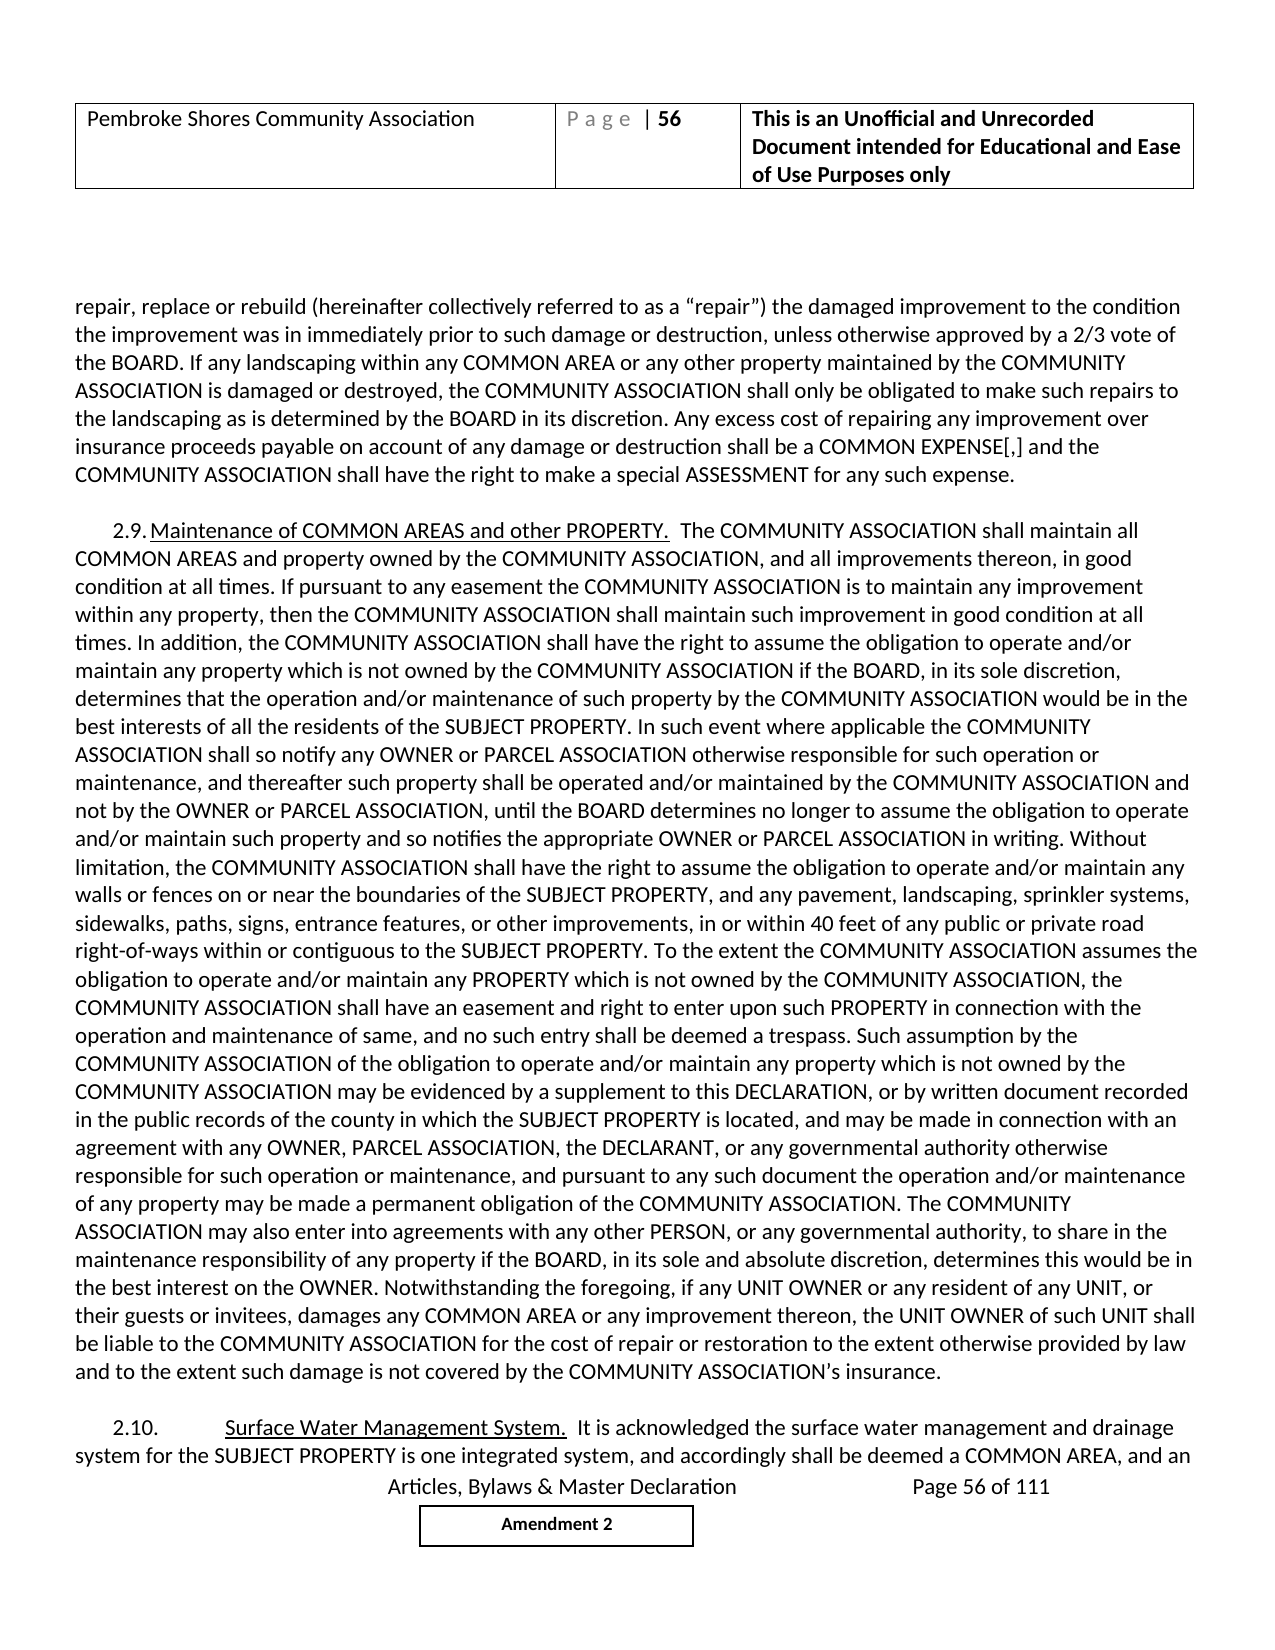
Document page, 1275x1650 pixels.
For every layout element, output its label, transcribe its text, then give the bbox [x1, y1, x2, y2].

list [75, 292, 1200, 488]
list Maintenance of COMMON AREAS and other PROPERTY. The COMMUNITY ASSOCIATION shall maintain all COMMON AREAS and property owned by the COMMUNITY ASSOCIATION, and all improvements thereon, in good condition at all times. If pursuant to any easement the COMMUNITY ASSOCIATION is to maintain any improvement within any property, then the COMMUNITY ASSOCIATION shall maintain such improvement in good condition at all times. In addition, the COMMUNITY ASSOCIATION shall have the right to assume the obligation to operate and/or maintain any property which is not owned by the COMMUNITY ASSOCIATION if the BOARD, in its sole discretion, determines that the operation and/or maintenance of such property by the COMMUNITY ASSOCIATION would be in the best interests of all the residents of the SUBJECT PROPERTY. In such event where applicable the COMMUNITY ASSOCIATION shall so notify any OWNER or PARCEL ASSOCIATION otherwise responsible for such operation or maintenance, and thereafter such property shall be operated and/or maintained by the COMMUNITY ASSOCIATION and not by the OWNER or PARCEL ASSOCIATION, until the BOARD determines no longer to assume the obligation to operate and/or maintain such property and so notifies the appropriate OWNER or PARCEL ASSOCIATION in writing. Without limitation, the COMMUNITY ASSOCIATION shall have the right to assume the obligation to operate and/or maintain any walls or fences on or near the boundaries of the SUBJECT PROPERTY, and any pavement, landscaping, sprinkler systems, sidewalks, paths, signs, entrance features, or other improvements, in or within 40 feet of any public or private road right-of-ways within or contiguous to the SUBJECT PROPERTY. To the extent the COMMUNITY ASSOCIATION assumes the obligation to operate and/or maintain any PROPERTY which is not owned by the COMMUNITY ASSOCIATION, the COMMUNITY ASSOCIATION shall have an easement and right to enter upon such PROPERTY in connection with the operation and maintenance of same, and no such entry shall be deemed a trespass. Such assumption by the COMMUNITY ASSOCIATION of the obligation to operate and/or maintain any property which is not owned by the COMMUNITY ASSOCIATION may be evidenced by a supplement to this DECLARATION, or by written document recorded in the public records of the county in which the SUBJECT PROPERTY is located, and may be made in connection with an agreement with any OWNER, PARCEL ASSOCIATION, the DECLARANT, or any governmental authority otherwise responsible for such operation or maintenance, and pursuant to any such document the operation and/or maintenance of any property may be made a permanent obligation of the COMMUNITY ASSOCIATION. The COMMUNITY ASSOCIATION may also enter into agreements with any other PERSON, or any governmental authority, to share in the maintenance responsibility of any property if the BOARD, in its sole and absolute discretion, determines this would be in the best interest on the OWNER. Notwithstanding the foregoing, if any UNIT OWNER or any resident of any UNIT, or their guests or invitees, damages any COMMON AREA or any improvement thereon, the UNIT OWNER of such UNIT shall be liable to the COMMUNITY ASSOCIATION for the cost of repair or restoration to the extent otherwise provided by law and to the extent such damage is not covered by the COMMUNITY ASSOCIATION’s insurance. [75, 516, 1200, 1385]
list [75, 1413, 1200, 1469]
